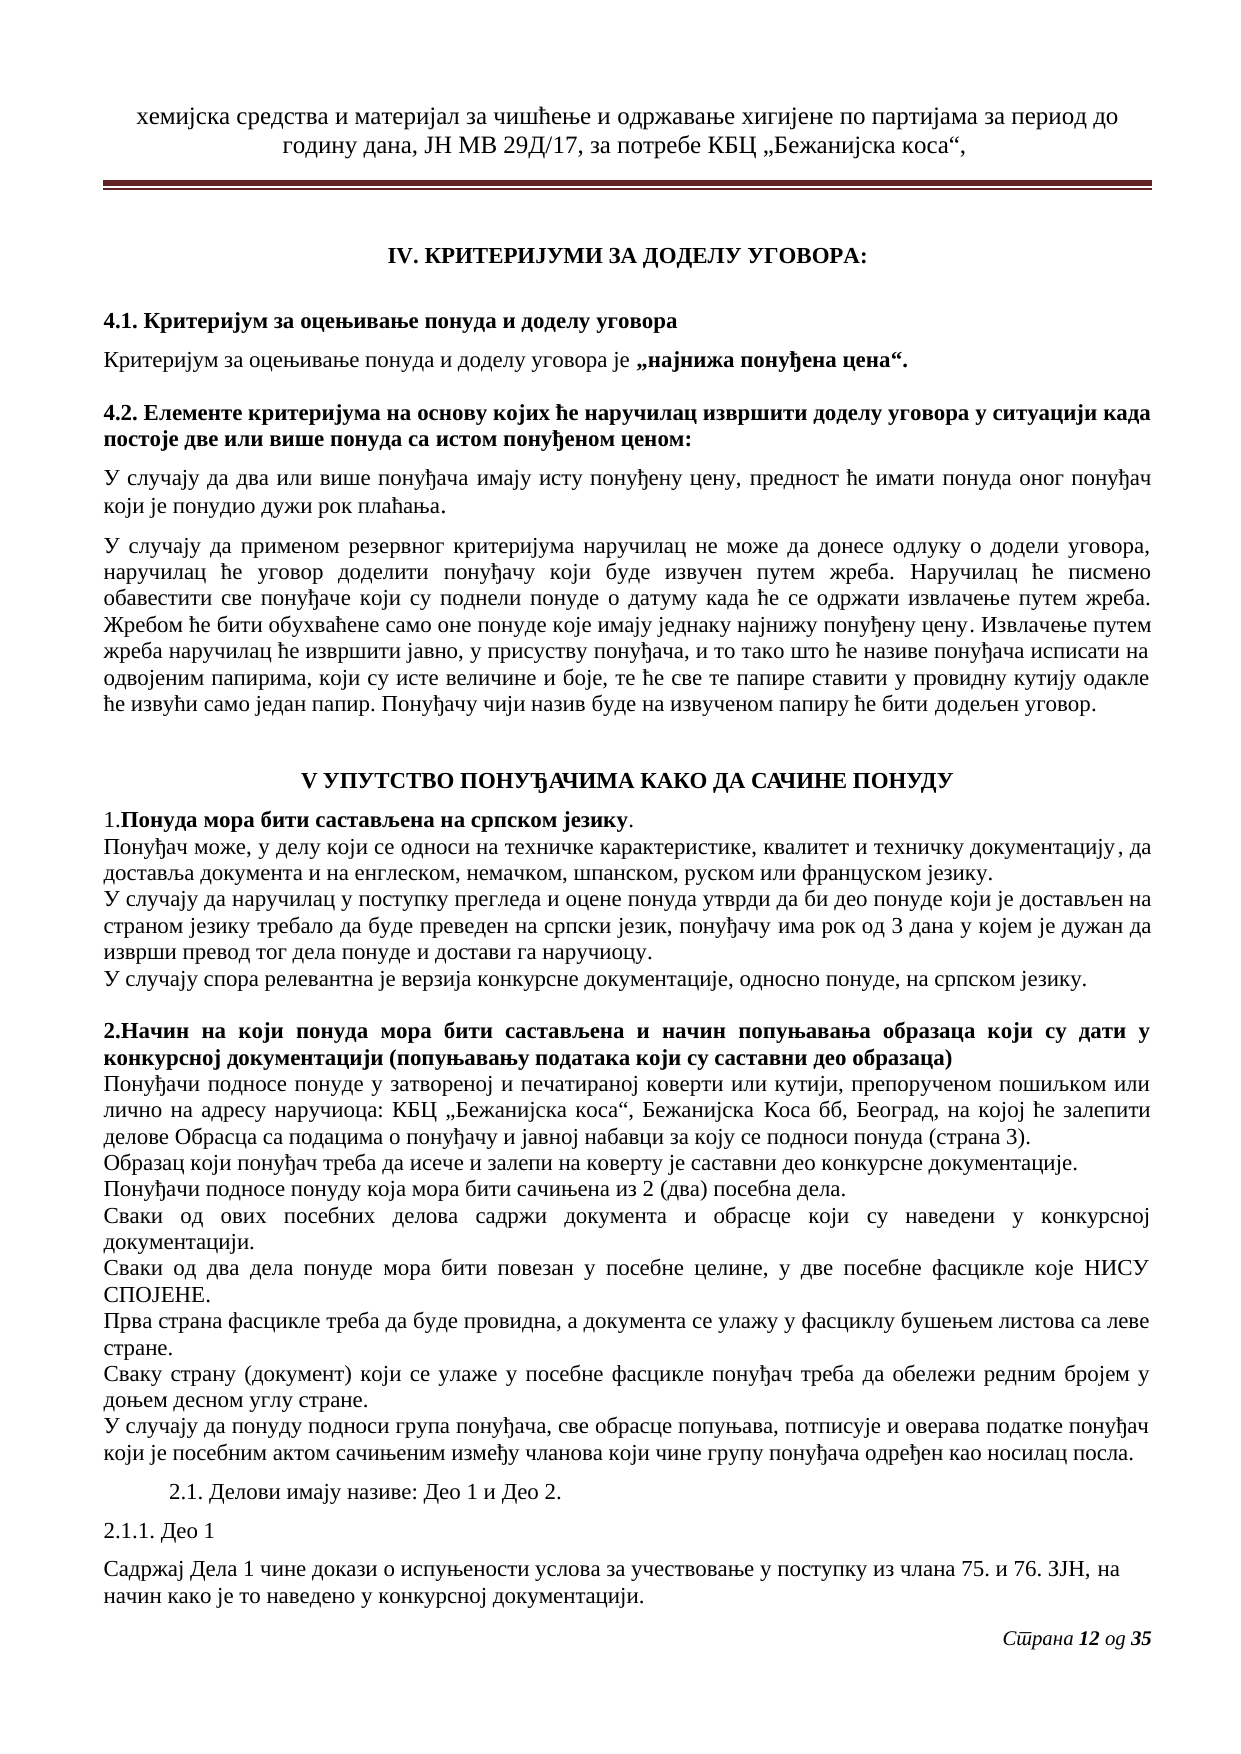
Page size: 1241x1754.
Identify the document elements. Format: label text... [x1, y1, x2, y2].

text Прва страна фасцикле треба да буде провидна, а документа се улажу у фасциклу бушењем листова са леве стране. [103, 1307, 1152, 1360]
text V УПУТСТВО ПОНУЂАЧИМА КАКО ДА САЧИНЕ ПОНУДУ [103, 768, 1152, 794]
text У случају да понуду подноси група понуђача, све обрасце попуњава, потписује и оверава податке понуђач који је посебним актом сачињеним између чланова који чине групу понуђача одређен као носилац посла. [103, 1413, 1152, 1465]
text IV. КРИТЕРИЈУМИ ЗА ДОДЕЛУ УГОВОРА: [103, 242, 1152, 268]
text У случају да применом резервног критеријума наручилац не може да донесе одлуку о додели уговора, наручилац ће уговор доделити понуђачу који буде извучен путем жреба. Наручилац ће писмено обавестити све понуђаче који су поднели понуде о датуму када ће се одржати извлачење путем жреба. Жребом ће бити обухваћене само оне понуде које имају једнаку најнижу понуђену цену. Извлачење путем жреба наручилац ће извршити јавно, у присуству понуђача, и то тако што ће називе понуђача исписати на одвојеним папирима, који су исте величине и боје, те ће све те папире ставити у провидну кутију одакле ће извући само један папир. Понуђачу чији назив буде на извученом папиру ће бити додељен уговор. [103, 532, 1152, 716]
text Критеријум за оцењивање понуда и доделу уговора је „најнижа понуђена цена“. [103, 346, 1152, 373]
text 4.2. Елементе критеријума на основу којих ће наручилац извршити доделу уговора у ситуацији када постоје две или више понуда са истом понуђеном ценом: [103, 399, 1152, 452]
text Образац који понуђач треба да исече и залепи на коверту је саставни део конкурсне документације. [103, 1149, 1152, 1175]
text Понуђачи подносе понуде у затвореној и печатираној коверти или кутији, препорученом пошиљком или лично на адресу наручиоца: КБЦ „Бежанијска коса“, Бежанијска Коса бб, Београд, на којој ће залепити делове Обрасца са подацима о понуђачу и јавној набавци за коју се подноси понуда (страна 3). [103, 1070, 1152, 1149]
text У случају да два или више понуђача имају исту понуђену цену, предност ће имати понуда оног понуђач који је понудио дужи рок плаћања. [103, 464, 1152, 519]
text 2.Начин на који понуда мора бити састављена и начин попуњавања образаца који су дати у конкурсној документацији (попуњавању података који су саставни део образаца) [103, 1017, 1152, 1070]
text Садржај Дела 1 чине докази о испуњености услова за учествовање у поступку из члана 75. и 76. ЗЈН, на начин како је то наведено у конкурсној документацији. [103, 1556, 1152, 1608]
text У случају спора релевантна је верзија конкурсне документације, односно понуде, на српском језику. [103, 964, 1152, 991]
text 1.Понуда мора бити састављена на српском језику. [103, 806, 1152, 833]
text 2.1. Делови имају називе: Део 1 и Део 2. [98, 1478, 1152, 1504]
text Сваку страну (документ) који се улаже у посебне фасцикле понуђач треба да обележи редним бројем у доњем десном углу стране. [103, 1360, 1152, 1413]
text Сваки од ових посебних делова садржи документа и обрасце који су наведени у конкурсној документацији. [103, 1202, 1152, 1254]
text У случају да наручилац у поступку прегледа и оцене понуда утврди да би део понуде који је достављен на страном језику требало да буде преведен на српски језик, понуђачу има рок од 3 дана у којем је дужан да изврши превод тог дела понуде и достави га наручиоцу. [103, 886, 1152, 964]
text Понуђач може, у делу који се односи на техничке карактеристике, квалитет и техничку документацију, да доставља документа и на енглеском, немачком, шпанском, руском или француском језику. [103, 833, 1152, 886]
text 4.1. Критеријум за оцењивање понуда и доделу уговора [103, 307, 1152, 334]
text 2.1.1. Део 1 [103, 1517, 1152, 1543]
text Понуђачи подносе понуду која мора бити сачињена из 2 (два) посебна дела. [103, 1175, 1152, 1202]
text Сваки од два дела понуде мора бити повезан у посебне целине, у две посебне фасцикле које НИСУ СПОЈЕНЕ. [103, 1254, 1152, 1307]
